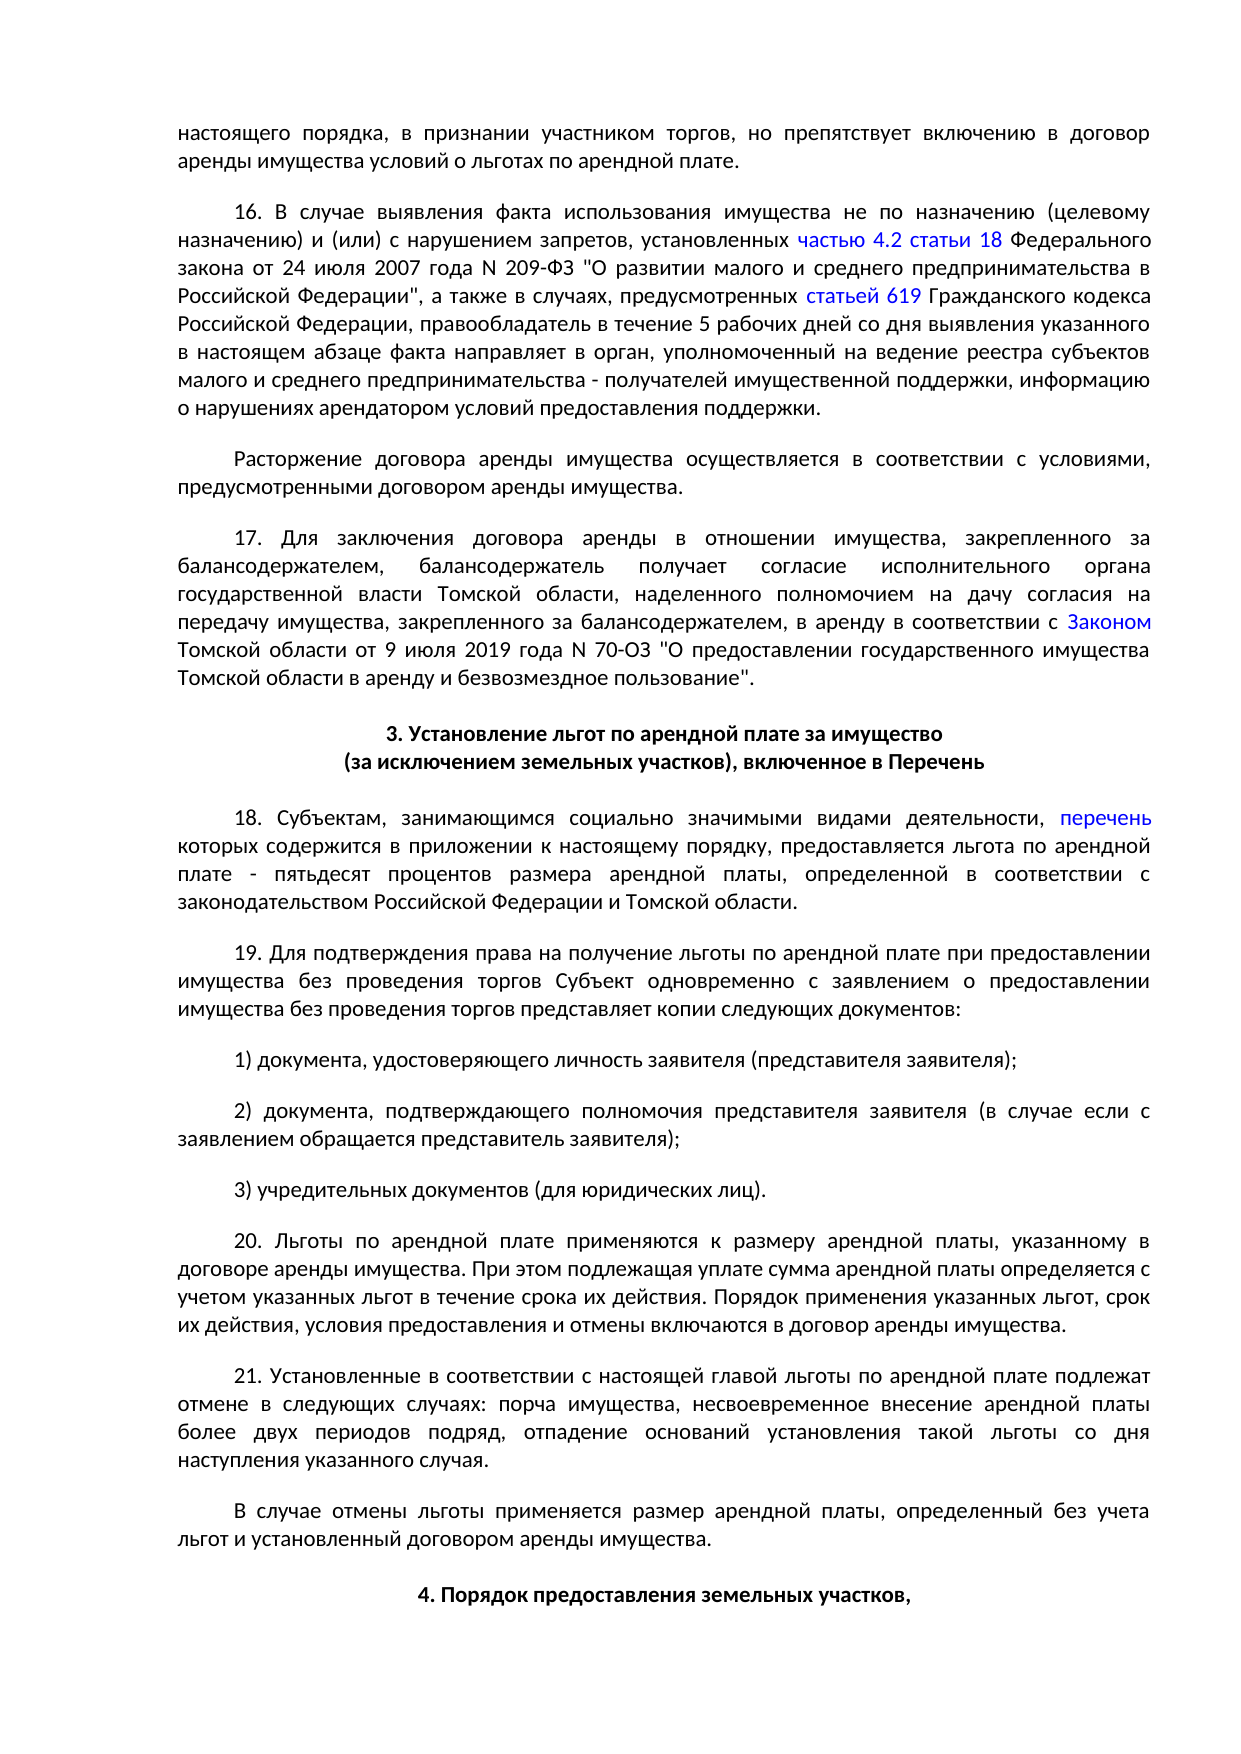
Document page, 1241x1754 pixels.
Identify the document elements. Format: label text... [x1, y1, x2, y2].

text 21. Установленные в соответствии с настоящей главой льготы по арендной плате подлежат отмене в следующих случаях: порча имущества, несвоевременное внесение арендной платы более двух периодов подряд, отпадение оснований установления такой льготы со дня наступления указанного случая. [177, 1361, 1152, 1473]
title 3. Установление льгот по арендной плате за имущество [177, 719, 1152, 747]
text 1) документа, удостоверяющего личность заявителя (представителя заявителя); [177, 1045, 1152, 1073]
text 20. Льготы по арендной плате применяются к размеру арендной платы, указанному в договоре аренды имущества. При этом подлежащая уплате сумма арендной платы определяется с учетом указанных льгот в течение срока их действия. Порядок применения указанных льгот, срок их действия, условия предоставления и отмены включаются в договор аренды имущества. [177, 1226, 1152, 1338]
text 16. В случае выявления факта использования имущества не по назначению (целевому назначению) и (или) с нарушением запретов, установленных частью 4.2 статьи 18 Федерального закона от 24 июля 2007 года N 209-ФЗ "О развитии малого и среднего предпринимательства в Российской Федерации", а также в случаях, предусмотренных статьей 619 Гражданского кодекса Российской Федерации, правообладатель в течение 5 рабочих дней со дня выявления указанного в настоящем абзаце факта направляет в орган, уполномоченный на ведение реестра субъектов малого и среднего предпринимательства - получателей имущественной поддержки, информацию о нарушениях арендатором условий предоставления поддержки. [177, 197, 1152, 421]
title 4. Порядок предоставления земельных участков, [177, 1580, 1152, 1608]
title (за исключением земельных участков), включенное в Перечень [177, 747, 1152, 775]
text 2) документа, подтверждающего полномочия представителя заявителя (в случае если с заявлением обращается представитель заявителя); [177, 1096, 1152, 1152]
text 18. Субъектам, занимающимся социально значимыми видами деятельности, перечень которых содержится в приложении к настоящему порядку, предоставляется льгота по арендной плате - пятьдесят процентов размера арендной платы, определенной в соответствии с законодательством Российской Федерации и Томской области. [177, 803, 1152, 915]
text 3) учредительных документов (для юридических лиц). [177, 1175, 1152, 1203]
text 19. Для подтверждения права на получение льготы по арендной плате при предоставлении имущества без проведения торгов Субъект одновременно с заявлением о предоставлении имущества без проведения торгов представляет копии следующих документов: [177, 938, 1152, 1022]
text 17. Для заключения договора аренды в отношении имущества, закрепленного за балансодержателем, балансодержатель получает согласие исполнительного органа государственной власти Томской области, наделенного полномочием на дачу согласия на передачу имущества, закрепленного за балансодержателем, в аренду в соответствии с Законом Томской области от 9 июля 2019 года N 70-ОЗ "О предоставлении государственного имущества Томской области в аренду и безвозмездное пользование". [177, 523, 1152, 691]
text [177, 118, 1152, 174]
text Расторжение договора аренды имущества осуществляется в соответствии с условиями, предусмотренными договором аренды имущества. [177, 444, 1152, 500]
text В случае отмены льготы применяется размер арендной платы, определенный без учета льгот и установленный договором аренды имущества. [177, 1496, 1152, 1552]
